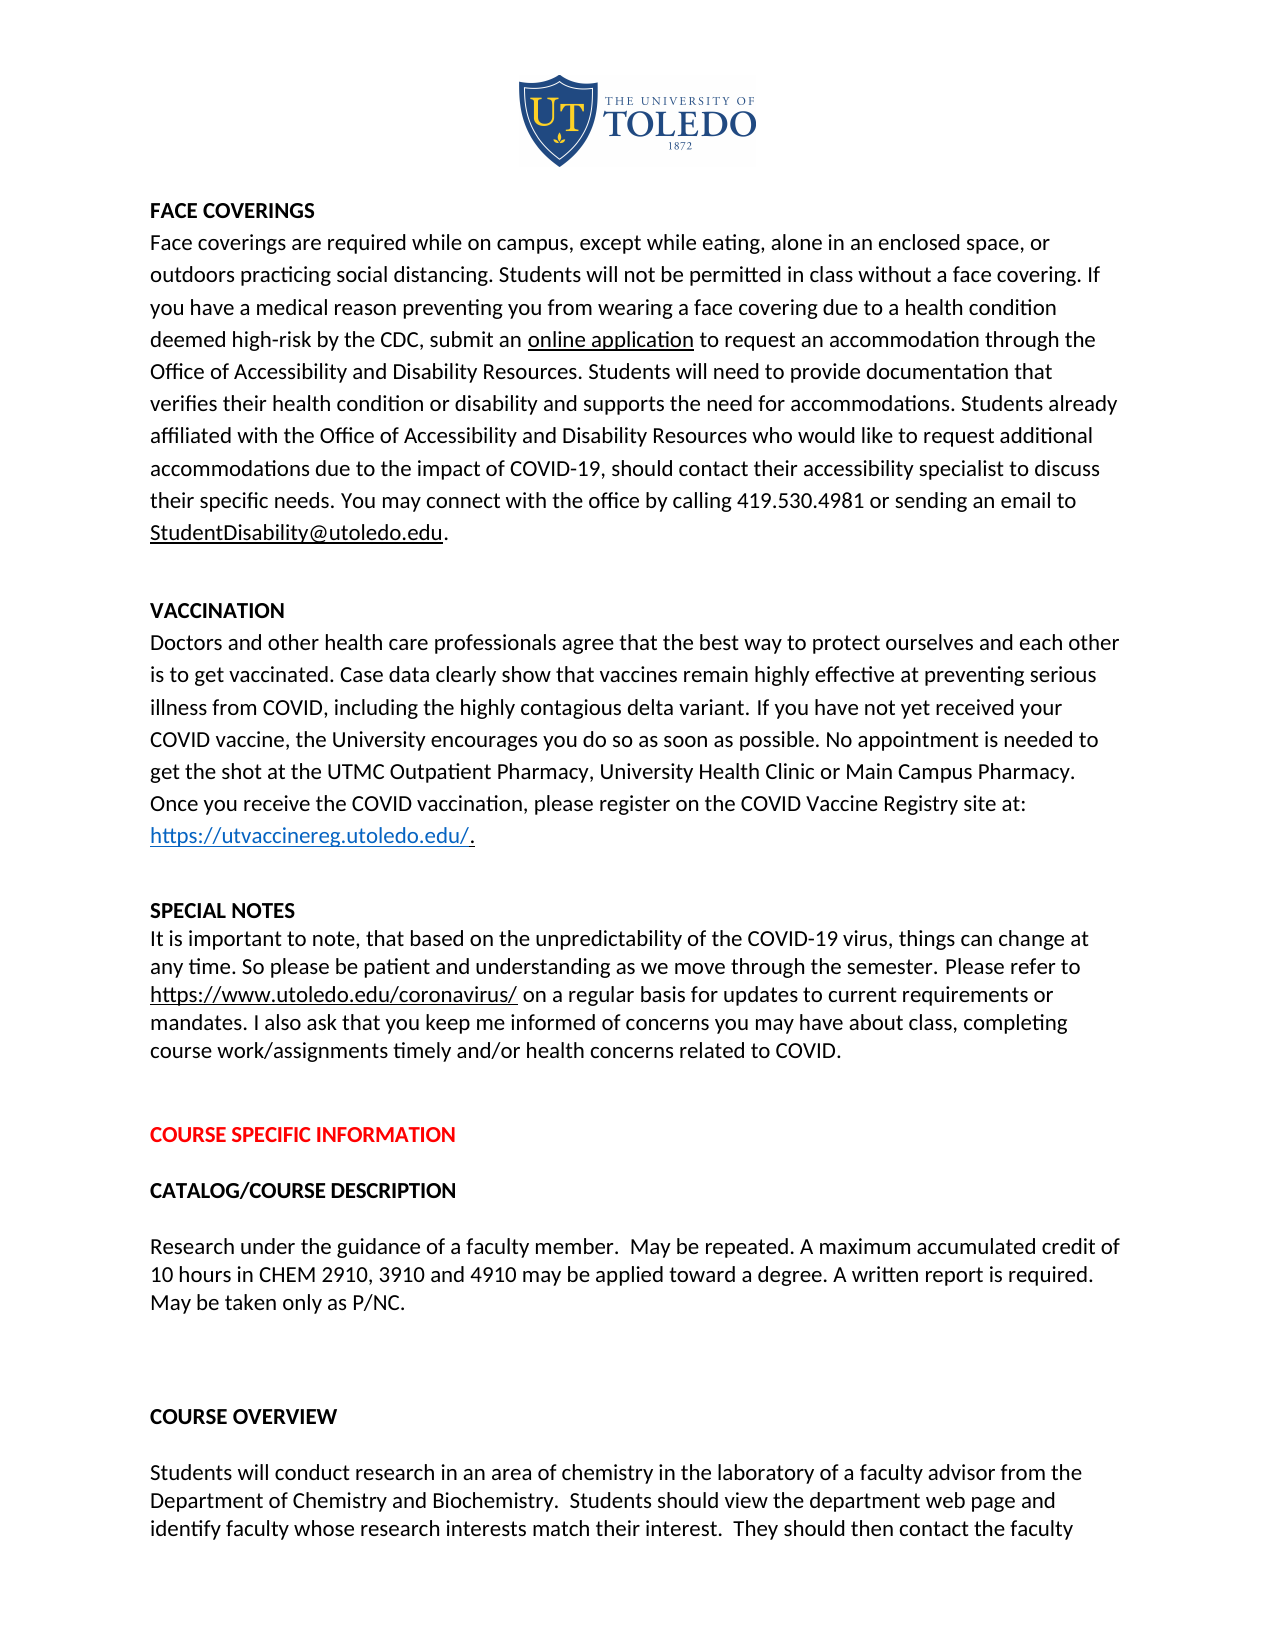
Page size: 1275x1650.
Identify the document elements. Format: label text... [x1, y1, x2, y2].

text 10 hours in CHEM 2910, 3910 and 4910 may be applied toward a degree. A written report is required. May be taken only as P/NC. [150, 1260, 1125, 1316]
text FACE COVERINGS Face coverings are required while on campus, except while eating, alone in an enclosed space, or outdoors practicing social distancing. Students will not be permitted in class without a face covering. If you have a medical reason preventing you from wearing a face covering due to a health condition deemed high-risk by the CDC, submit an online application to request an accommodation through the Office of Accessibility and Disability Resources. Students will need to provide documentation that verifies their health condition or disability and supports the need for accommodations. Students already affiliated with the Office of Accessibility and Disability Resources who would like to request additional accommodations due to the impact of COVID-19, should contact their accessibility specialist to discuss their specific needs. You may connect with the office by calling 419.530.4981 or sending an email to StudentDisability@utoledo.edu. [150, 167, 1125, 546]
text CATALOG/COURSE DESCRIPTION [150, 1176, 1125, 1204]
text VACCINATION Doctors and other health care professionals agree that the best way to protect ourselves and each other is to get vaccinated. Case data clearly show that vaccines remain highly effective at preventing serious illness from COVID, including the highly contagious delta variant. If you have not yet received your COVID vaccine, the University encourages you do so as soon as possible. No appointment is needed to get the shot at the UTMC Outpatient Pharmacy, University Health Clinic or Main Campus Pharmacy. Once you receive the COVID vaccination, please register on the COVID Vaccine Registry site at: https://utvaccinereg.utoledo.edu/. [150, 596, 1125, 849]
text COURSE SPECIFIC INFORMATION [150, 1120, 1125, 1148]
text SPECIAL NOTES It is important to note, that based on the unpredictability of the COVID-19 virus, things can change at any time. So please be patient and understanding as we move through the semester. Please refer to https://www.utoledo.edu/coronavirus/ on a regular basis for updates to current requirements or mandates. I also ask that you keep me informed of concerns you may have about class, completing course work/assignments timely and/or health concerns related to COVID. [150, 870, 1125, 1064]
text COURSE OVERVIEW [150, 1402, 1125, 1430]
picture [518, 75, 757, 167]
text Research under the guidance of a faculty member. May be repeated. A maximum accumulated credit of [150, 1232, 1125, 1260]
